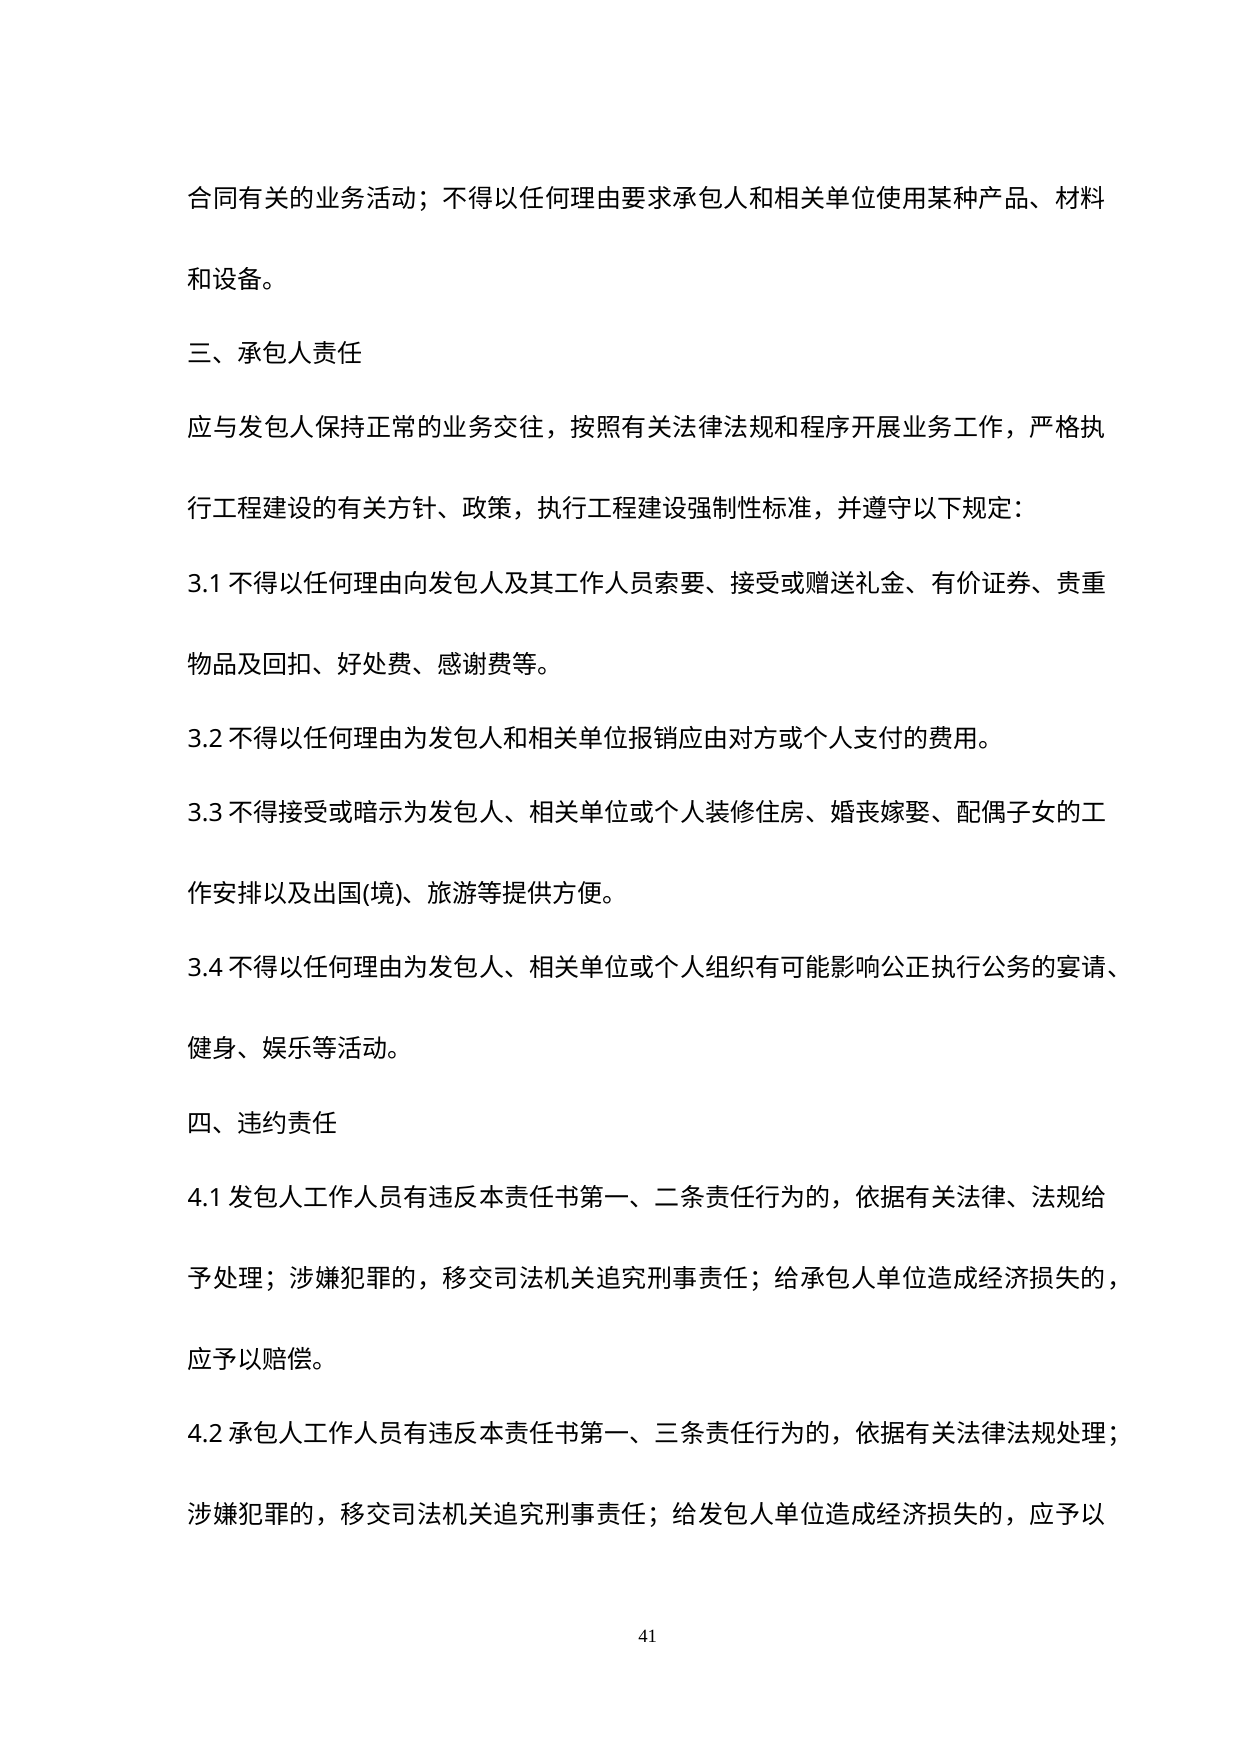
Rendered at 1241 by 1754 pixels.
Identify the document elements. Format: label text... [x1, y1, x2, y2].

text 3.1不得以任何理由向发包人及其工作人员索要、接受或赠送礼金、有价证券、贵重物品及回扣、好处费、感谢费等。 [187, 549, 1107, 695]
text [187, 164, 1107, 310]
text 3.3不得接受或暗示为发包人、相关单位或个人装修住房、婚丧嫁娶、配偶子女的工作安排以及出国(境)、旅游等提供方便。 [187, 778, 1107, 924]
text 应与发包人保持正常的业务交往，按照有关法律法规和程序开展业务工作，严格执行工程建设的有关方针、政策，执行工程建设强制性标准，并遵守以下规定： [187, 393, 1107, 539]
text 3.2不得以任何理由为发包人和相关单位报销应由对方或个人支付的费用。 [187, 704, 1107, 769]
text 三、承包人责任 [187, 319, 1107, 384]
text 3.4不得以任何理由为发包人、相关单位或个人组织有可能影响公正执行公务的宴请、健身、娱乐等活动。 [187, 933, 1107, 1079]
text 4.1发包人工作人员有违反本责任书第一、二条责任行为的，依据有关法律、法规给予处理；涉嫌犯罪的，移交司法机关追究刑事责任；给承包人单位造成经济损失的，应予以赔偿。 [187, 1163, 1107, 1390]
text 四、违约责任 [187, 1089, 1107, 1154]
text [187, 1399, 1107, 1546]
